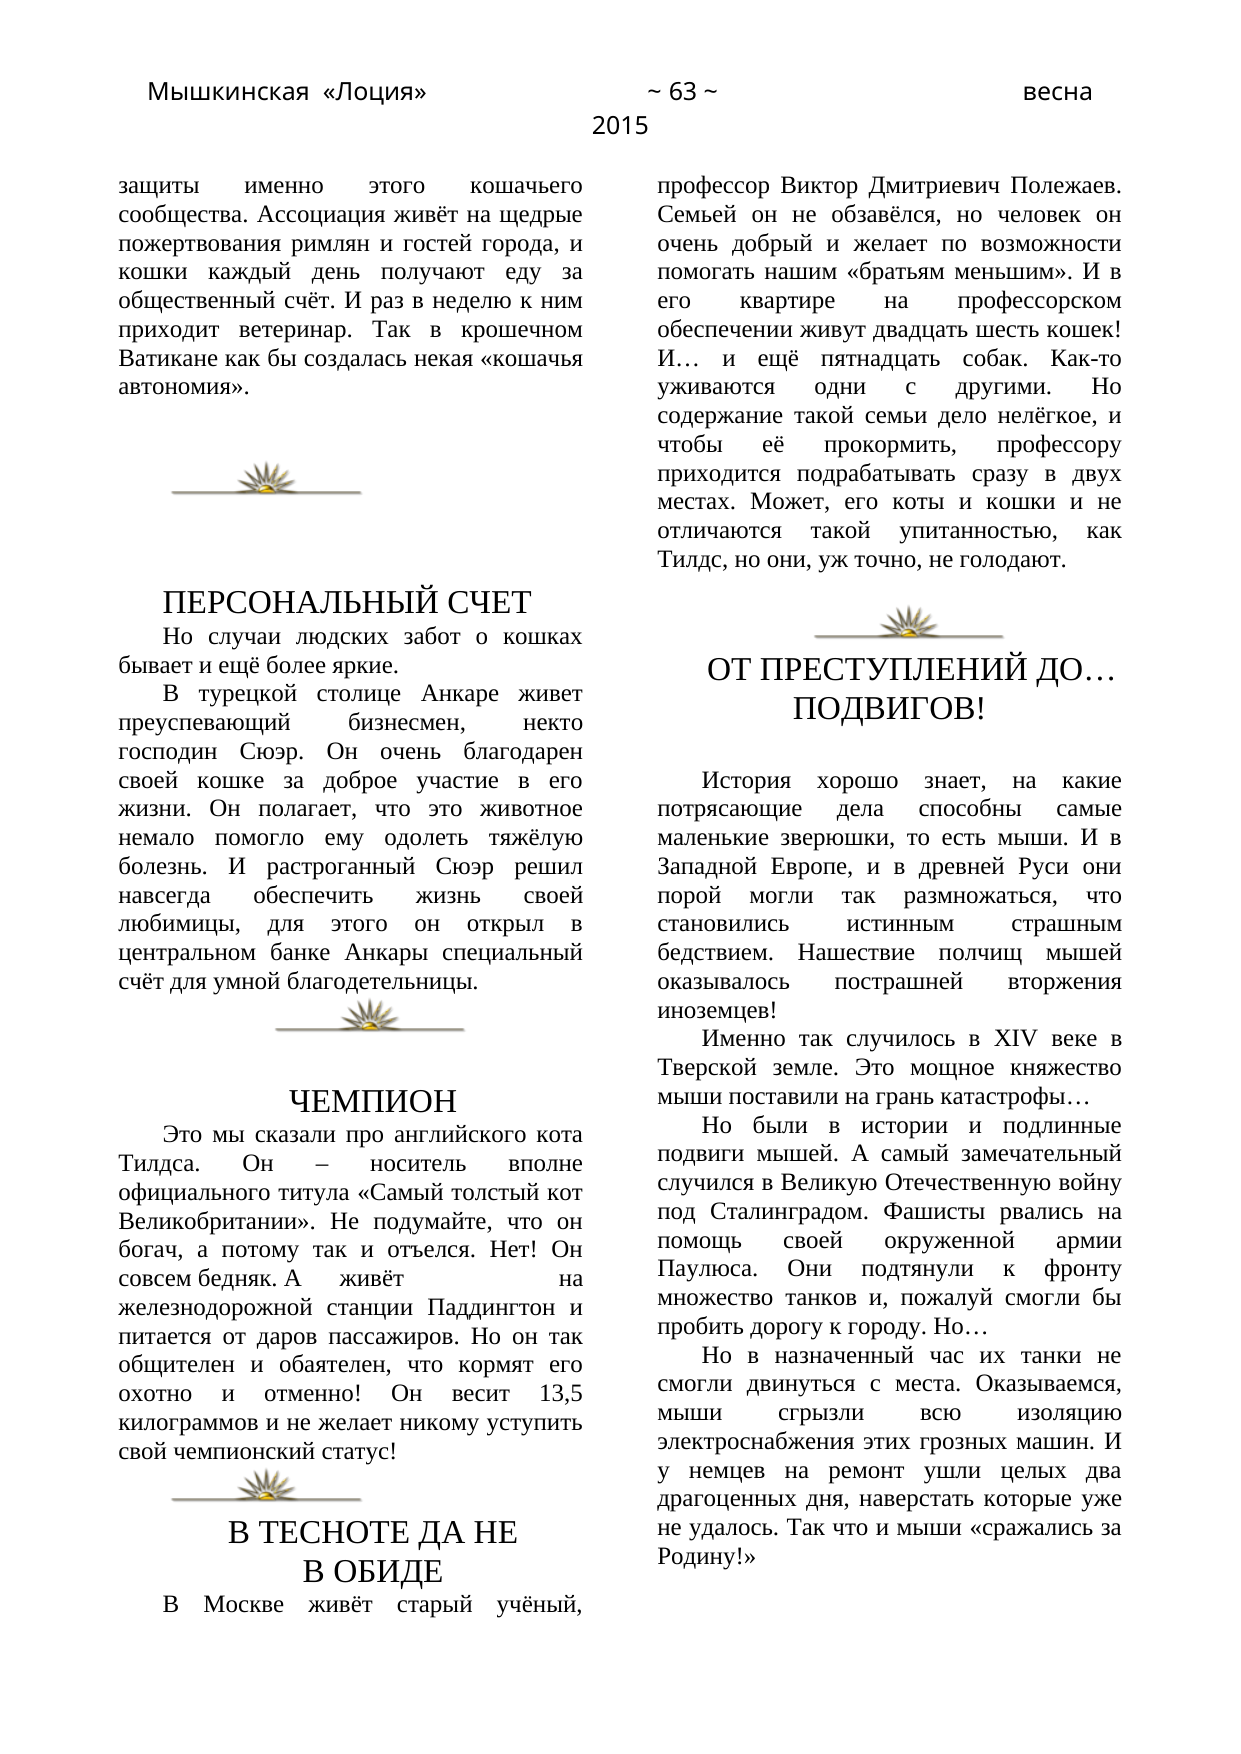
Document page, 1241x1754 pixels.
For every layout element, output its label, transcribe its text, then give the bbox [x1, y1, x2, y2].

picture [162, 457, 377, 506]
picture [162, 1464, 377, 1513]
text ПЕРСОНАЛЬНЫЙ СЧЕТ [118, 583, 583, 621]
text Но были в истории и подлинные подвиги мышей. А самый замечательный случился в Великую Отечественную войну под Сталинградом. Фашисты рвались на помощь своей окруженной армии Паулюса. Они подтянули к фронту множество танков и, пожалуй смогли бы пробить дорогу к городу. Но… [657, 1110, 1122, 1340]
picture [804, 601, 1019, 650]
text Это мы сказали про английского кота Тилдса. Он – носитель вполне официального титула «Самый толстый кот Великобритании». Не подумайте, что он богач, а потому так и отъелся. Нет! Он совсем бедняк. А живёт на железнодорожной станции Паддингтон и питается от даров пассажиров. Но он так общителен и обаятелен, что кормят его охотно и отменно! Он весит 13,5 килограммов и не желает никому уступить свой чемпионский статус! [118, 1119, 583, 1464]
text История хорошо знает, на какие потрясающие дела способны самые маленькие зверюшки, то есть мыши. И в Западной Европе, и в древней Руси они порой могли так размножаться, что становились истинным страшным бедствием. Нашествие полчищ мышей оказывалось пострашней вторжения иноземцев! [657, 765, 1122, 1023]
text ОТ ПРЕСТУПЛЕНИЙ ДО… ПОДВИГОВ! [657, 650, 1122, 726]
text В турецкой столице Анкаре живет преуспевающий бизнесмен, некто господин Сюэр. Он очень благодарен своей кошке за доброе участие в его жизни. Он полагает, что это животное немало помогло ему одолеть тяжёлую болезнь. И растроганный Сюэр решил навсегда обеспечить жизнь своей любимицы, для этого он открыл в центральном банке Анкары специальный счёт для умной благодетельницы. [118, 678, 583, 995]
picture [266, 994, 480, 1043]
text Но в назначенный час их танки не смогли двинуться с места. Оказываемся, мыши сгрызли всю изоляцию электроснабжения этих грозных машин. И у немцев на ремонт ушли целых два драгоценных дня, наверстать которые уже не удалось. Так что и мыши «сражались за Родину!» [657, 1340, 1122, 1570]
text В Москве живёт старый учёный, профессор Виктор Дмитриевич Полежаев. Семьей он не обзавёлся, но человек он очень добрый и желает по возможности помогать нашим «братьям меньшим». И в его квартире на профессорском обеспечении живут двадцать шесть кошек! И… и ещё пятнадцать собак. Как-то уживаются одни с другими. Но содержание такой семьи дело нелёгкое, и чтобы её прокормить, профессору приходится подрабатывать сразу в двух местах. Может, его коты и кошки и не отличаются такой упитанностью, как Тилдс, но они, уж точно, не голодают. [657, 170, 1122, 573]
text В ОБИДЕ [118, 1551, 583, 1589]
text Но случаи людских забот о кошках бывает и ещё более яркие. [118, 621, 583, 678]
text В ТЕСНОТЕ ДА НЕ [118, 1513, 583, 1551]
text ЧЕМПИОН [118, 1081, 583, 1119]
text Именно так случилось в XIV веке в Тверской земле. Это мощное княжество мыши поставили на грань катастрофы… [657, 1023, 1122, 1110]
